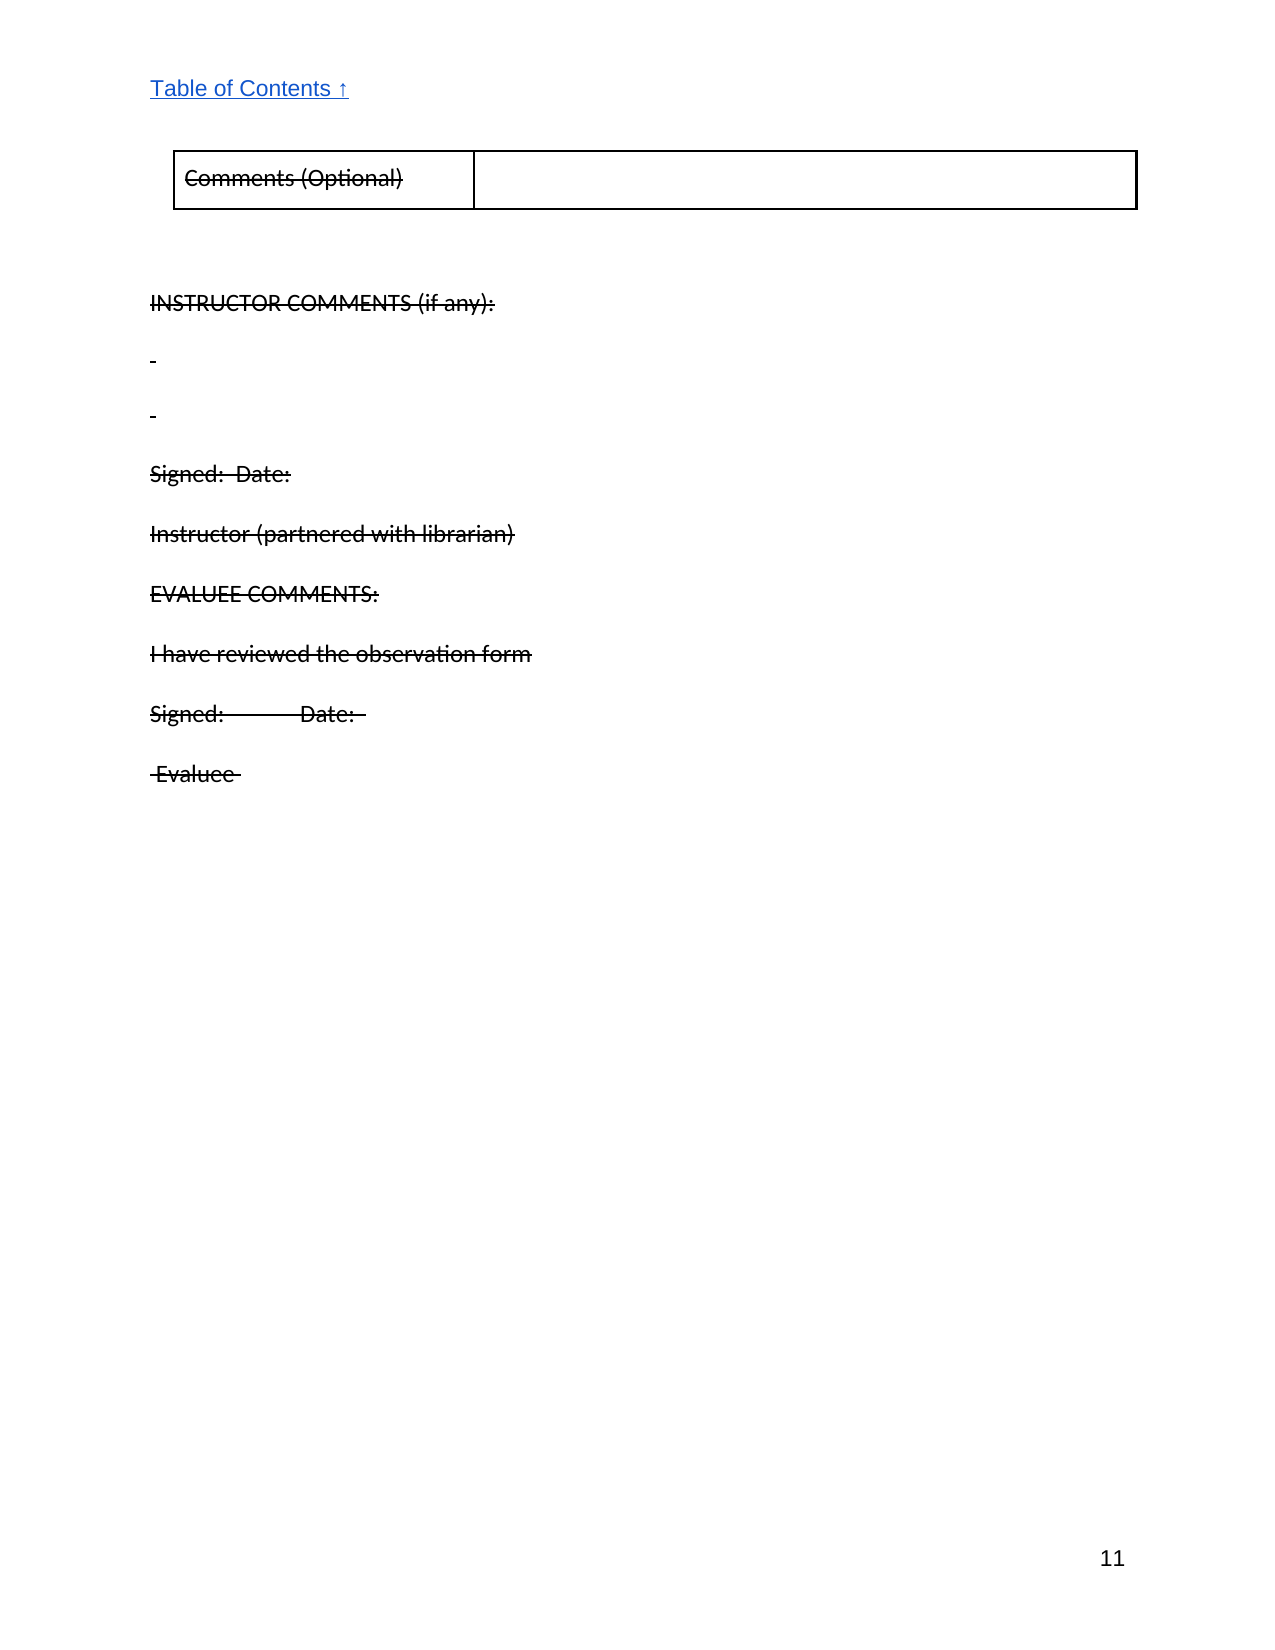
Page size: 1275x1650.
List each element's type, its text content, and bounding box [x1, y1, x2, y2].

text Instructor (partnered with librarian) [150, 518, 1125, 548]
text EVALUEE COMMENTS: [150, 578, 1125, 608]
table_cell [475, 152, 1135, 208]
text Signed: Date: [150, 458, 1125, 488]
text Evaluee [150, 758, 1125, 788]
table_cell Comments (Optional) [175, 152, 473, 208]
text Signed: Date: [150, 698, 1125, 728]
text I have reviewed the observation form [150, 638, 1125, 668]
text INSTRUCTOR COMMENTS (if any): [150, 287, 1125, 318]
